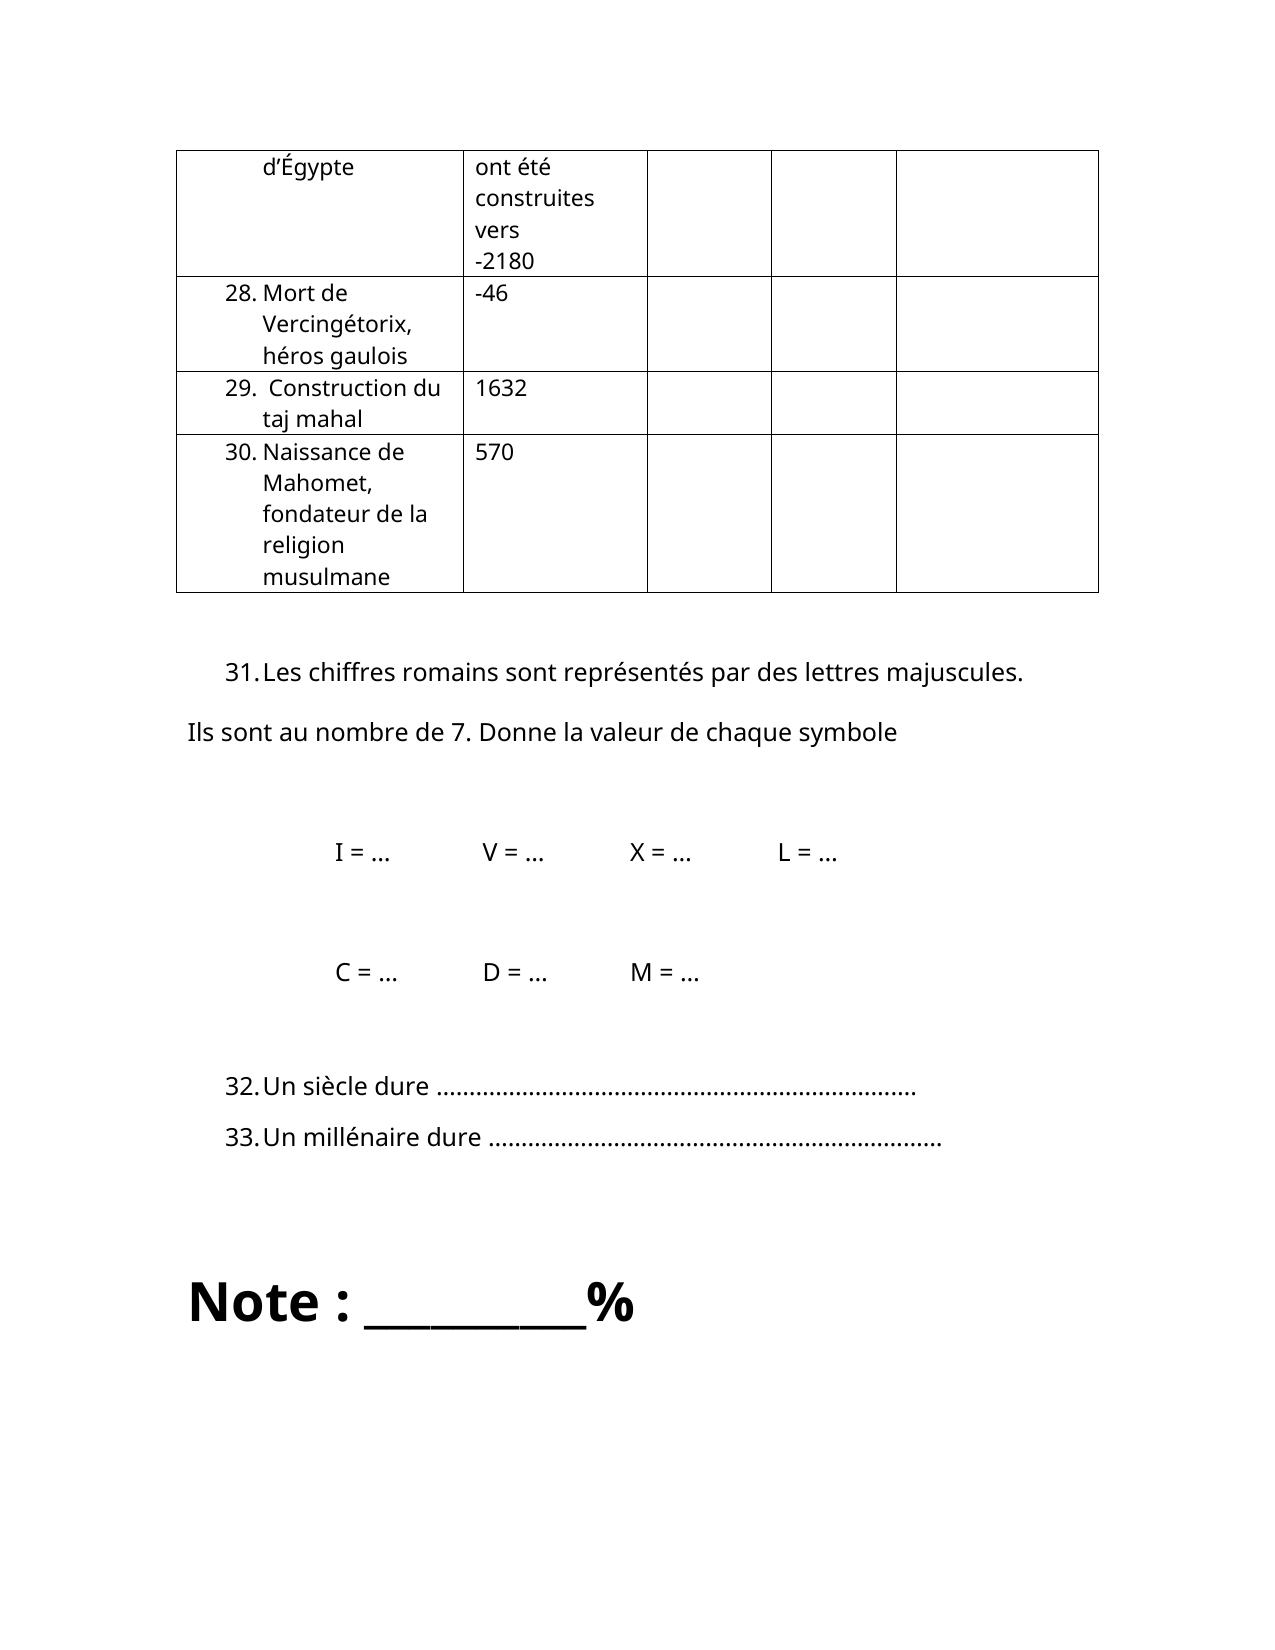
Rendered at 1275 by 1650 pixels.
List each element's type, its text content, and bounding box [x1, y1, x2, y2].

table_cell Mort de Vercingétorix, héros gaulois [177, 277, 463, 371]
table_cell [648, 372, 771, 434]
table_cell [648, 277, 771, 371]
table_cell -46 [464, 277, 647, 371]
table_cell [897, 277, 1098, 371]
table_cell Pyramides d’Égypte [177, 151, 463, 276]
text C = … D = … M = … [335, 954, 1087, 988]
table_cell [772, 435, 896, 592]
table_cell [648, 435, 771, 592]
table_cell [897, 372, 1098, 434]
table_cell [648, 151, 771, 276]
text I = … V = … X = … L = … [335, 834, 1087, 868]
list Un siècle dure ………………………………………………………………. [225, 1068, 1087, 1102]
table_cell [464, 151, 647, 276]
table_cell [772, 277, 896, 371]
text Note : __________% [187, 1263, 1087, 1337]
text Ils sont au nombre de 7. Donne la valeur de chaque symbole [187, 714, 1087, 748]
table_cell 570 [464, 435, 647, 592]
table_cell Naissance de Mahomet, fondateur de la religion musulmane [177, 435, 463, 592]
list Un millénaire dure …………………………………………………………… [225, 1119, 1087, 1153]
table_cell [772, 372, 896, 434]
table_cell 1632 [464, 372, 647, 434]
table_cell [897, 151, 1098, 276]
table_cell [772, 151, 896, 276]
table_cell Construction du taj mahal [177, 372, 463, 434]
list Les chiffres romains sont représentés par des lettres majuscules. [225, 654, 1087, 688]
table_cell [897, 435, 1098, 592]
